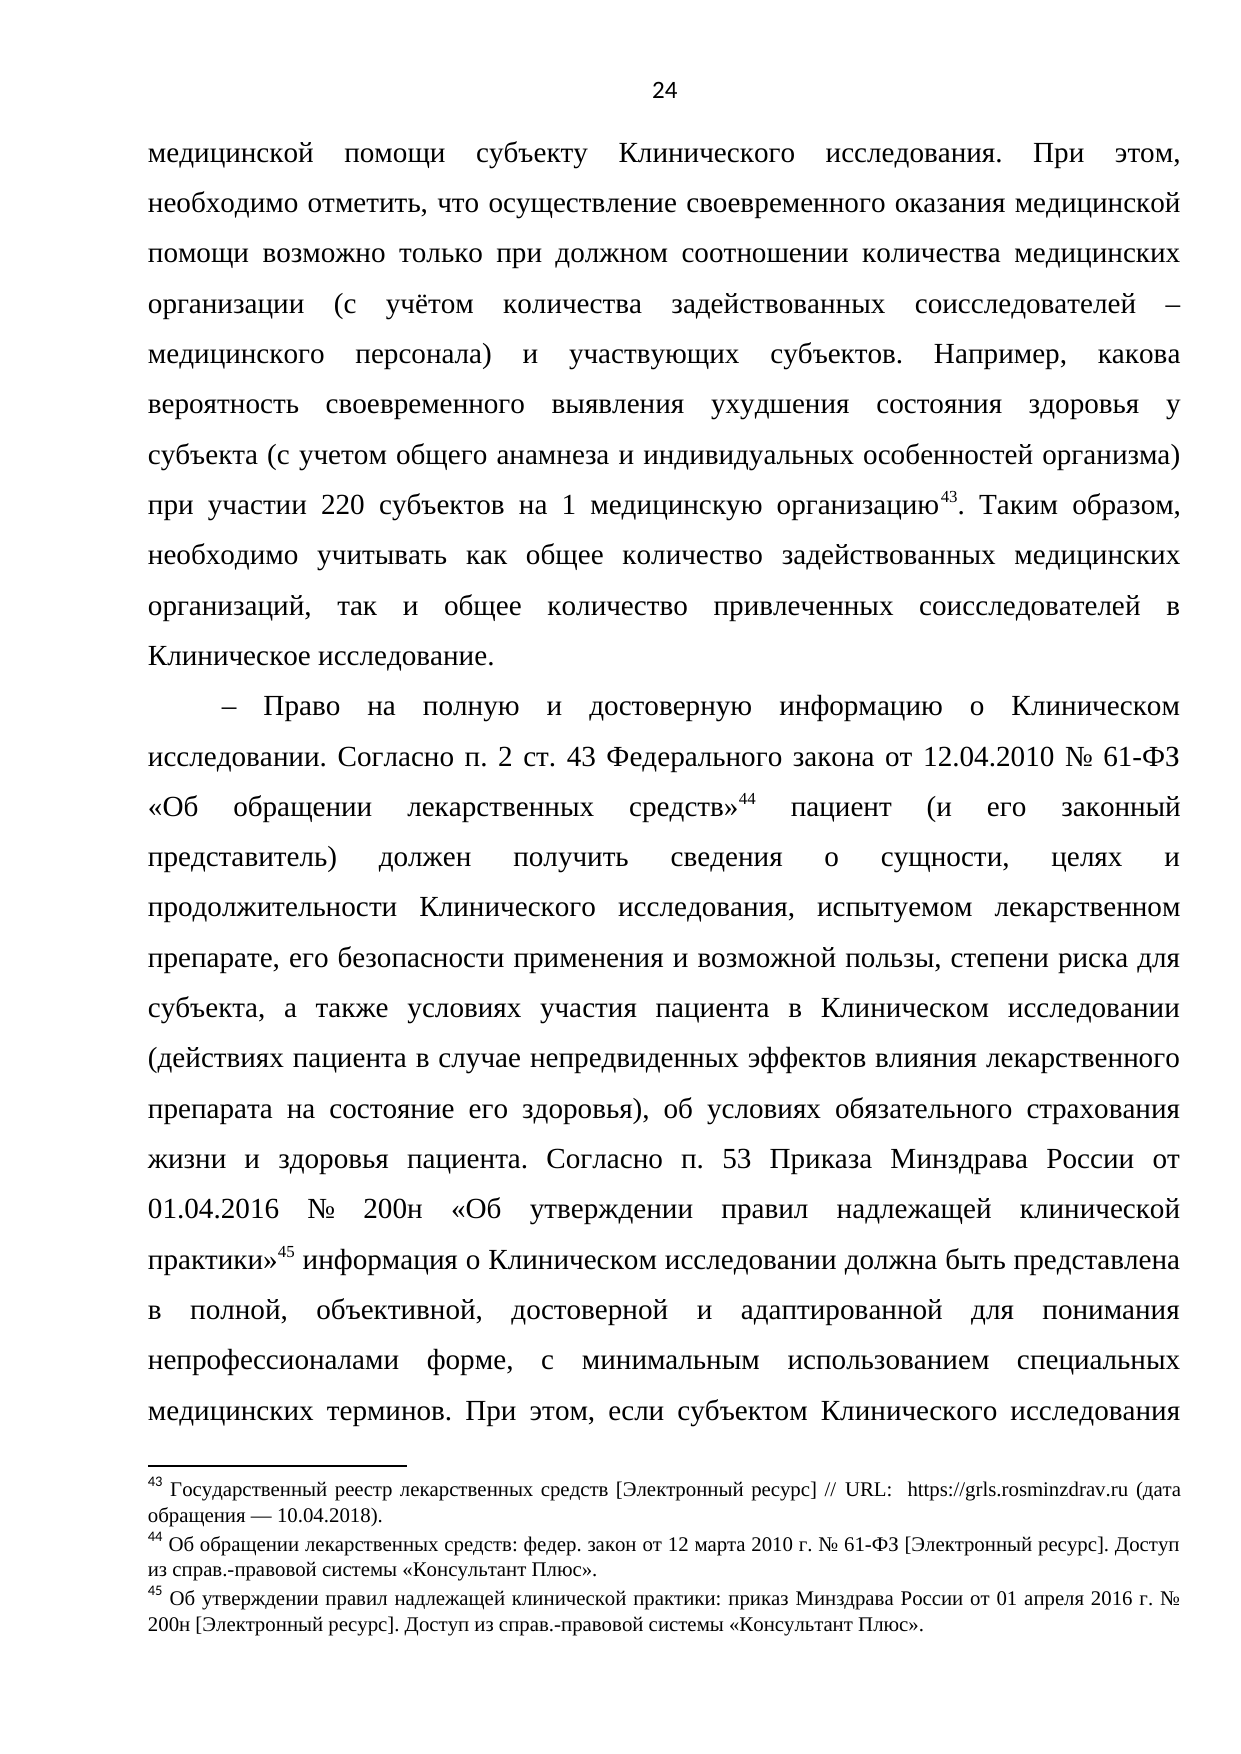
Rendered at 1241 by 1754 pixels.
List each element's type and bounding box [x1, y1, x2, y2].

text [148, 688, 1181, 1426]
text [148, 135, 1181, 672]
